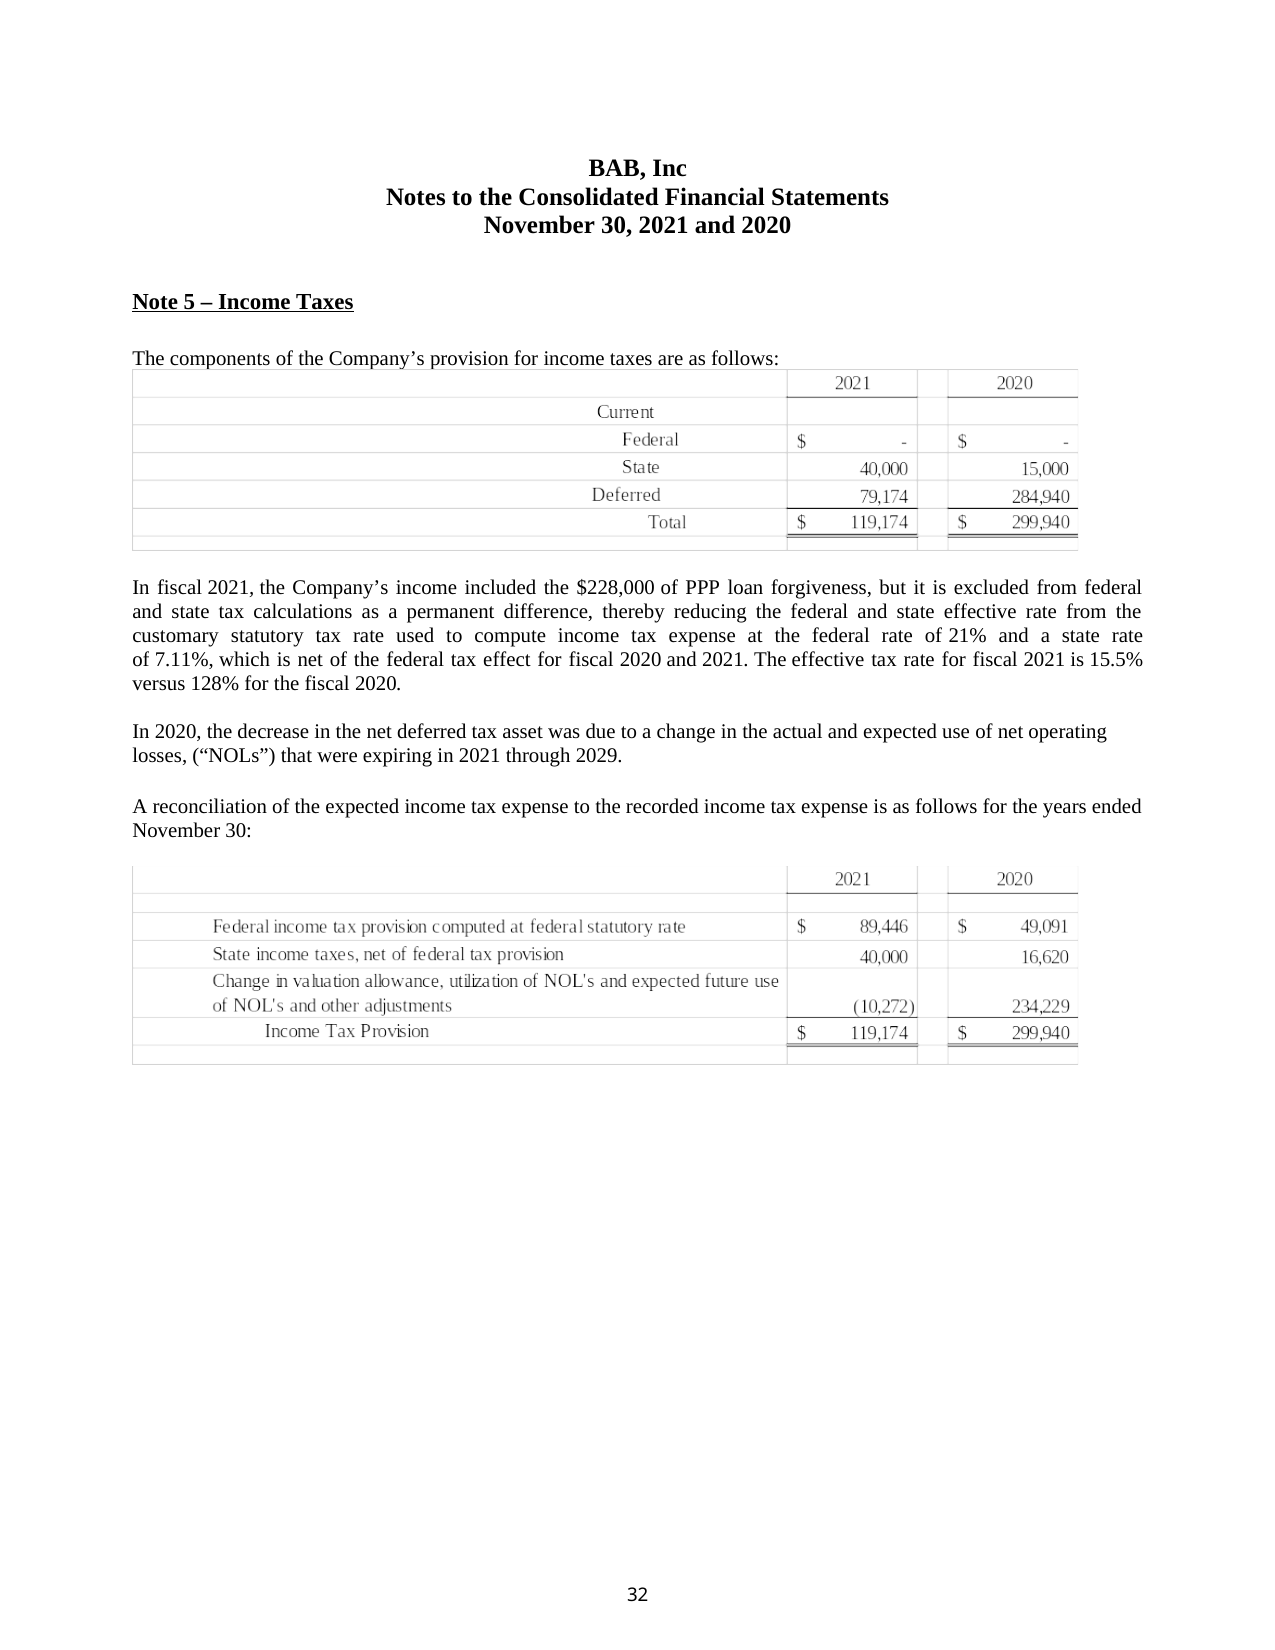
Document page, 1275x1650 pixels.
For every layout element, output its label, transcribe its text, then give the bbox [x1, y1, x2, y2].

text , Inc [132, 153, 1143, 182]
text A reconciliation of the expected income tax expense to the recorded income tax expense is as follows for the years ended November 30: [132, 794, 1143, 842]
text In fiscal 2021, the Company’s income included the $228,000 of PPP loan forgiveness, but it is excluded from federal and state tax calculations as a permanent difference, thereby reducing the federal and state effective rate from the customary statutory tax rate used to compute income tax expense at the federal rate of 21% and a state rate of 7.11%, which is net of the federal tax effect for fiscal 2020 and 2021. The effective tax rate for fiscal 2021 is 15.5% versus 128% for the fiscal 2020. [402, 647, 1143, 695]
text The components of the Company’s provision for income taxes are as follows: [132, 346, 1143, 370]
subtitle Note 5 – Income Taxes [132, 289, 1143, 314]
text Notes to the Consolidated Financial Statements [132, 182, 1143, 211]
text In 2020, the decrease in the net deferred tax asset was due to a change in the actual and expected use of net operating losses, (“NOLs”) that were expiring in 2021 through 2029. [132, 719, 1143, 767]
text November 30, 2021 and 2020 [132, 211, 1143, 239]
